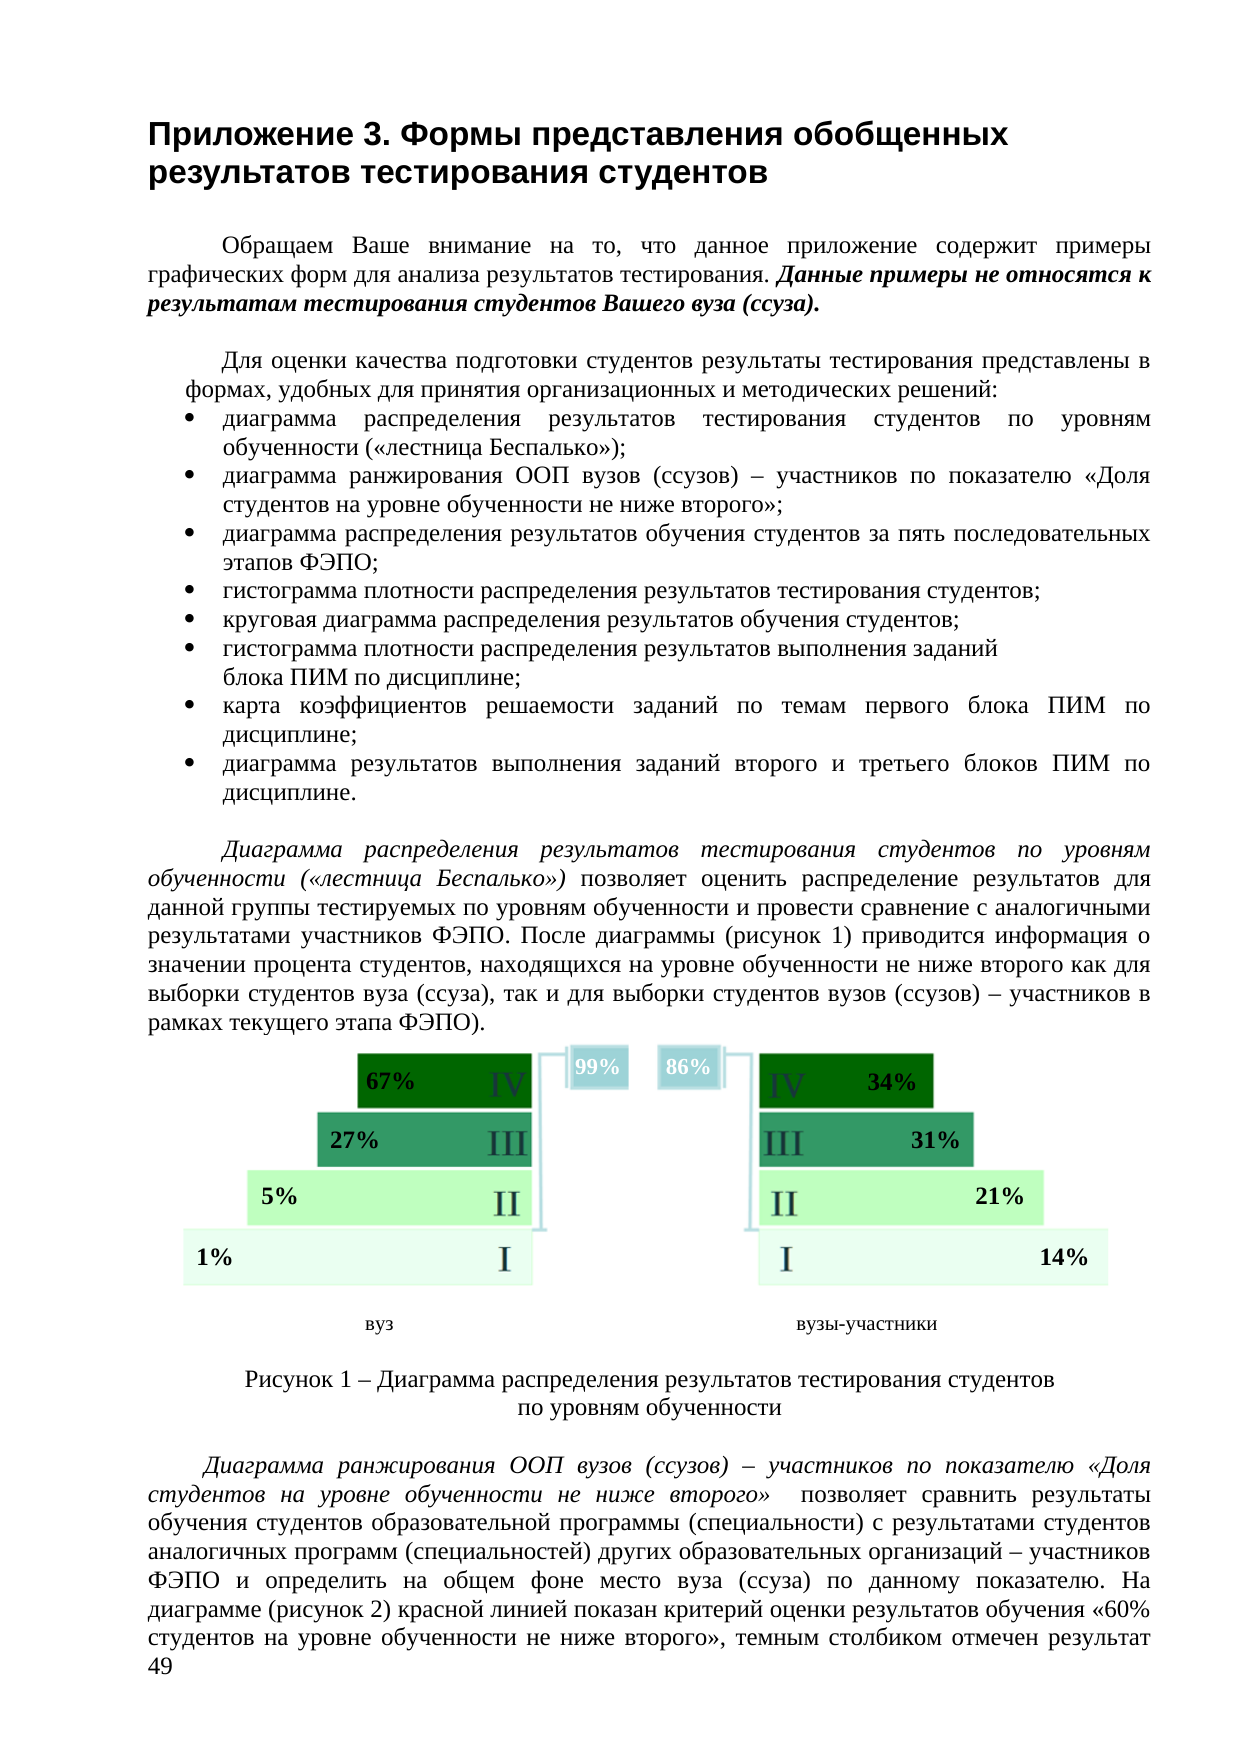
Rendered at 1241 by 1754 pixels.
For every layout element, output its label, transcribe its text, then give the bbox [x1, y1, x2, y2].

list гистограмма плотности распределения результатов выполнения заданий [185, 633, 1152, 662]
table_header вузы-участники [622, 1311, 1112, 1335]
picture [183, 1035, 1117, 1300]
text Обращаем Ваше внимание на то, что данное приложение содержит примеры графических форм для анализа результатов тестирования. Данные примеры не относятся к результатам тестирования студентов Вашего вуза (ссуза). [148, 230, 1152, 317]
list диаграмма результатов выполнения заданий второго и третьего блоков ПИМ по дисциплине. [185, 748, 1152, 805]
text Для оценки качества подготовки студентов результаты тестирования представлены в формах, удобных для принятия организационных и методических решений: [185, 345, 1152, 403]
list диаграмма распределения результатов обучения студентов за пять последовательных этапов ФЭПО; [185, 518, 1152, 575]
list диаграмма ранжирования ООП вузов (ссузов) – участников по показателю «Доля студентов на уровне обученности не ниже второго»; [185, 460, 1152, 518]
subtitle Приложение 3. Формы представления обобщенных результатов тестирования студентов [148, 114, 1152, 191]
text Рисунок 1 – Диаграмма распределения результатов тестирования студентов по уровням обученности [148, 1364, 1152, 1421]
table_header вуз [137, 1311, 622, 1335]
text блока ПИМ по дисциплине; [148, 662, 1152, 690]
list круговая диаграмма распределения результатов обучения студентов; [185, 604, 1152, 633]
list карта коэффициентов решаемости заданий по темам первого блока ПИМ по дисциплине; [185, 690, 1152, 748]
text Диаграмма распределения результатов тестирования студентов по уровням обученности («лестница Беспалько») позволяет оценить распределение результатов для данной группы тестируемых по уровням обученности и провести сравнение с аналогичными результатами участников ФЭПО. После диаграммы (рисунок 1) приводится информация о значении процента студентов, находящихся на уровне обученности не ниже второго как для выборки студентов вуза (ссуза), так и для выборки студентов вузов (ссузов) – участников в рамках текущего этапа ФЭПО). [148, 834, 1152, 1035]
list гистограмма плотности распределения результатов тестирования студентов; [185, 575, 1152, 604]
list диаграмма распределения результатов тестирования студентов по уровням обученности («лестница Беспалько»); [185, 403, 1152, 460]
